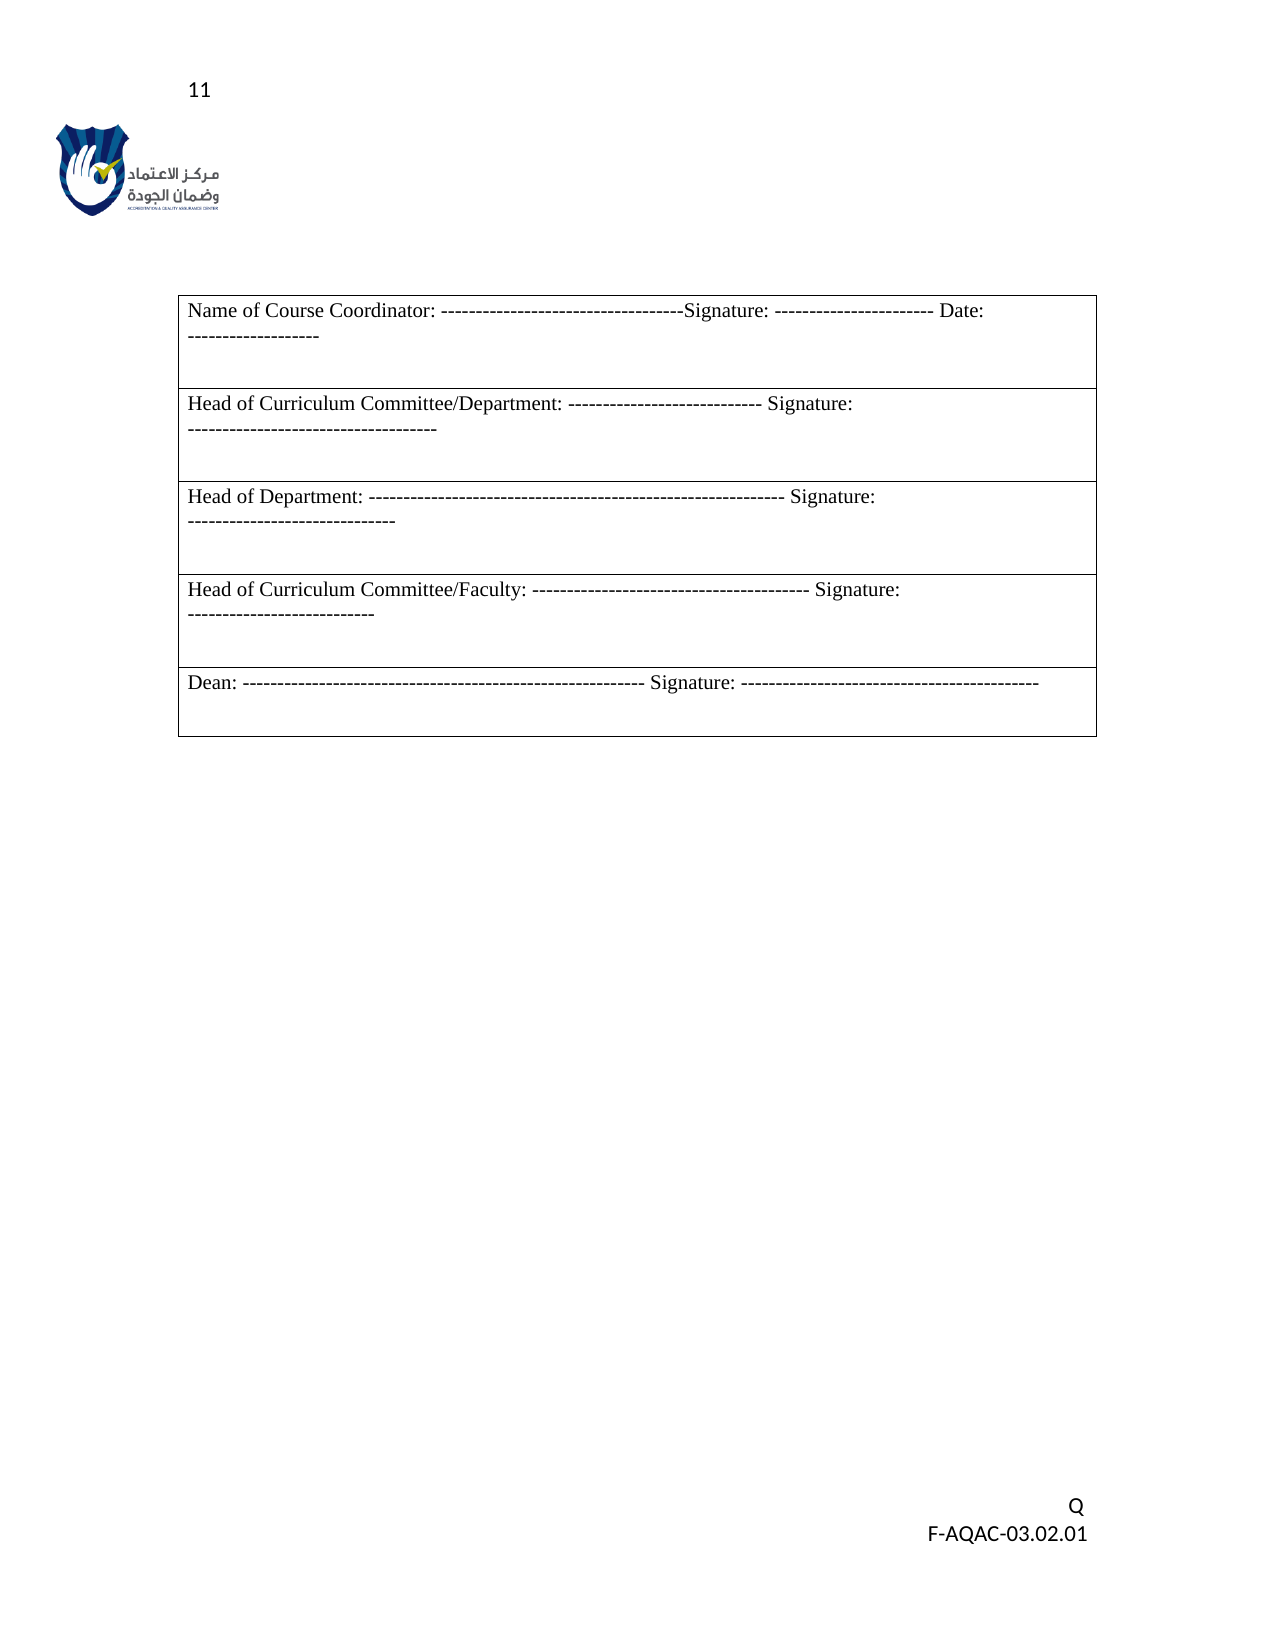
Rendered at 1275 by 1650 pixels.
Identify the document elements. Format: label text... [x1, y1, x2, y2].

text Head of Curriculum Committee/Department: ---------------------------- Signature: ------------------------------------ [179, 389, 1096, 481]
text Name of Course Coordinator: -----------------------------------Signature: ----------------------- Date: ------------------- [179, 296, 1096, 388]
text Dean: ---------------------------------------------------------- Signature: ------------------------------------------- [179, 668, 1096, 736]
picture [56, 124, 219, 216]
text Head of Curriculum Committee/Faculty: ---------------------------------------- Signature: --------------------------- [179, 575, 1096, 667]
text Head of Department: ------------------------------------------------------------ Signature: ------------------------------ [179, 482, 1096, 574]
